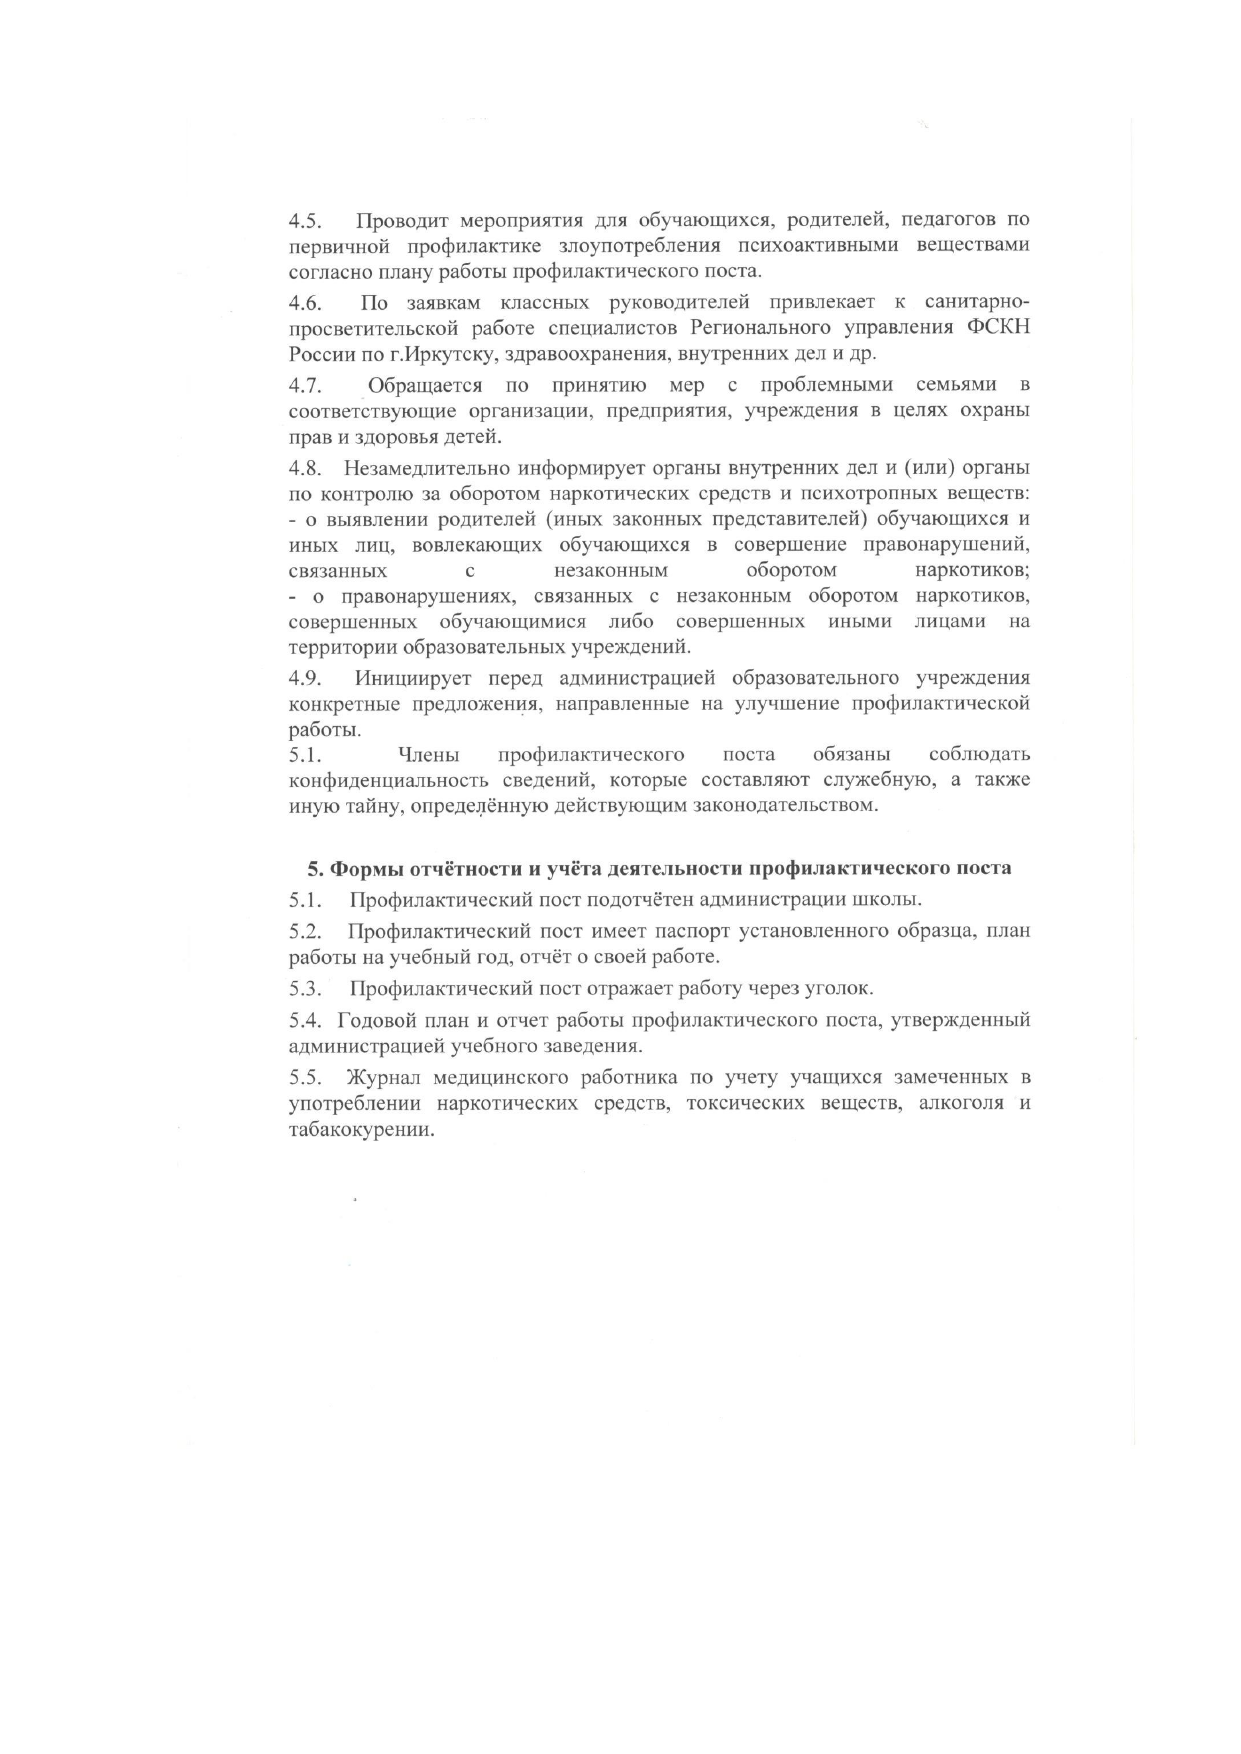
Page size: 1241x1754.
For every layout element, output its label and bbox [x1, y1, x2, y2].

picture [177, 118, 1151, 1459]
